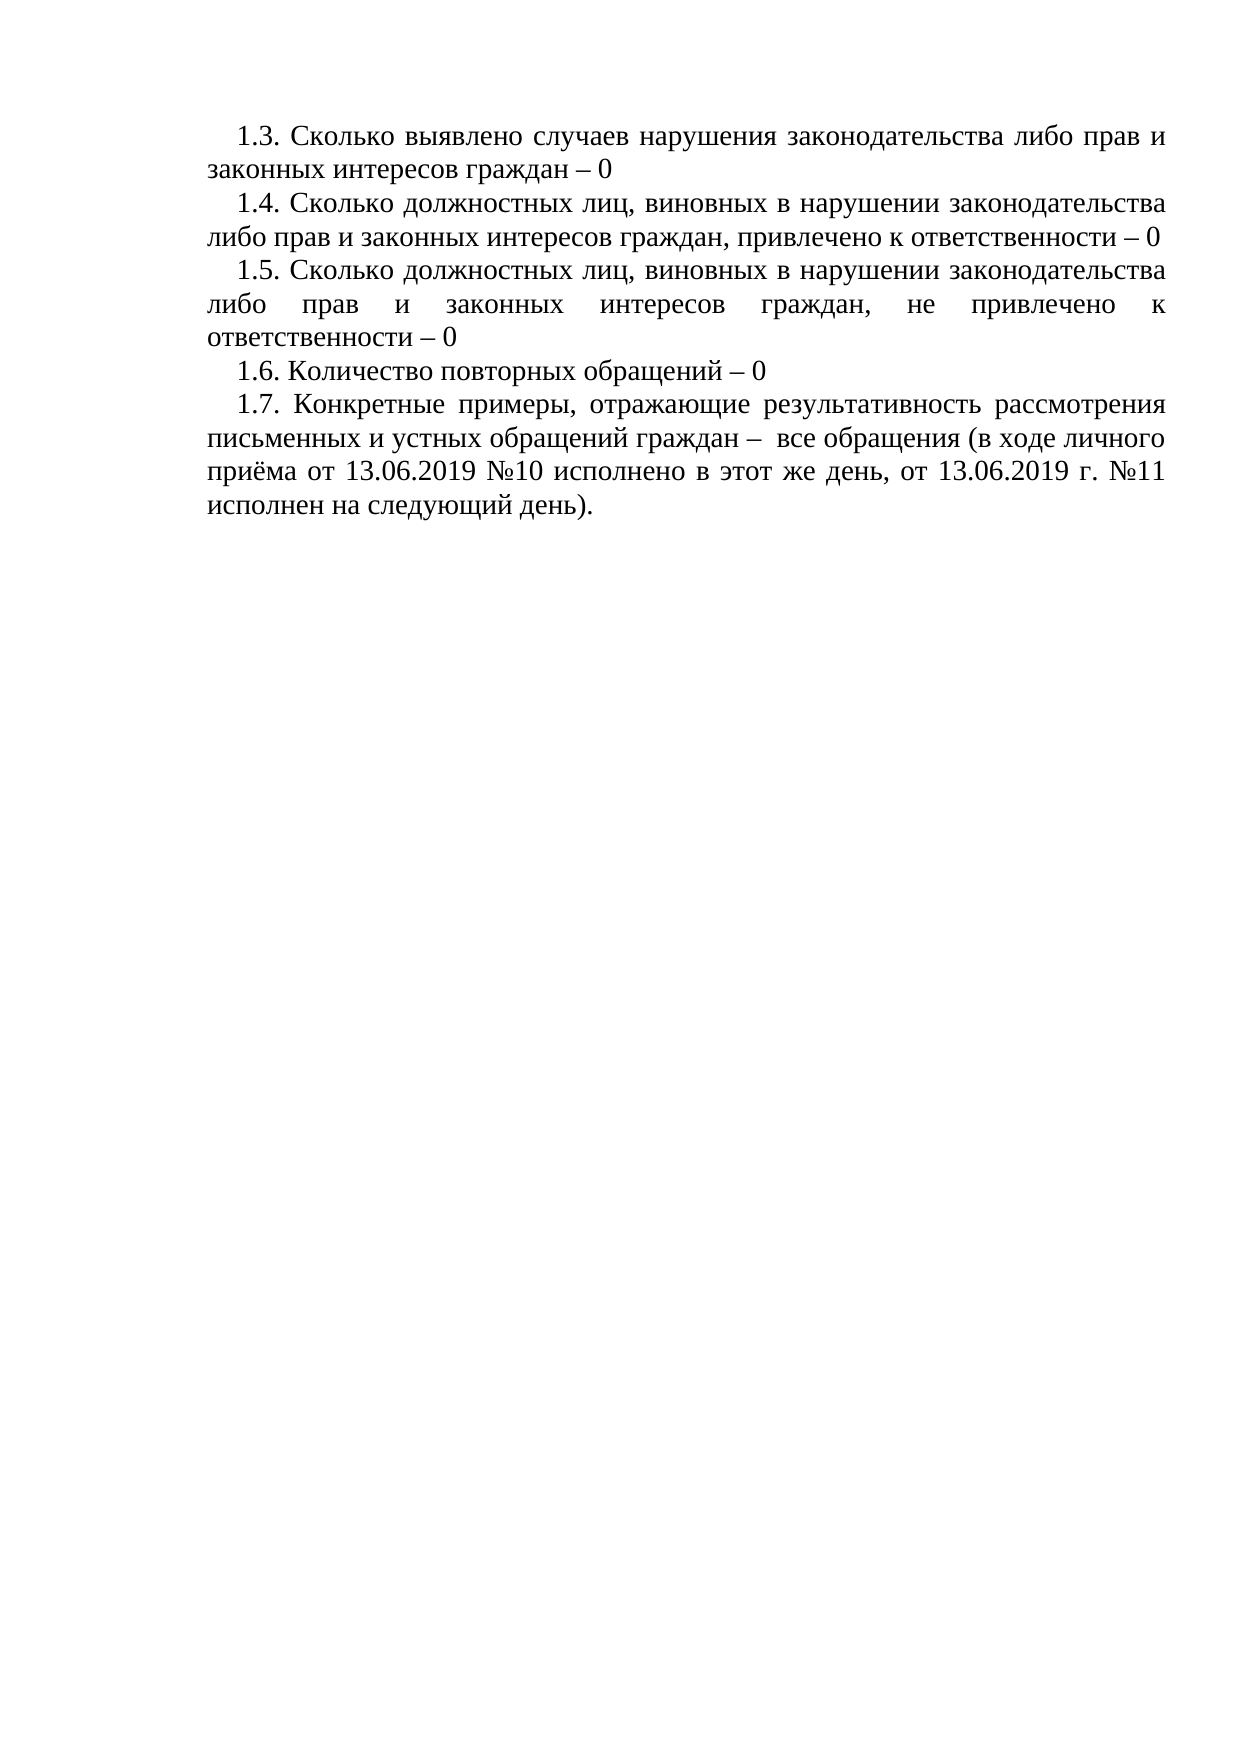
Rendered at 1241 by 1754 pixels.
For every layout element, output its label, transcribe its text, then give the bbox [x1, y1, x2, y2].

text 1.4. Сколько должностных лиц, виновных в нарушении законодательства либо прав и законных интересов граждан, привлечено к ответственности – 0 [207, 185, 1167, 252]
text 1.3. Сколько выявлено случаев нарушения законодательства либо прав и законных интересов граждан – 0 [207, 118, 1167, 185]
text 1.5. Сколько должностных лиц, виновных в нарушении законодательства либо прав и законных интересов граждан, не привлечено к ответственности – 0 [207, 252, 1167, 353]
text 1.7. Конкретные примеры, отражающие результативность рассмотрения письменных и устных обращений граждан – все обращения (в ходе личного приёма от 13.06.2019 №10 исполнено в этот же день, от 13.06.2019 г. №11 исполнен на следующий день). [207, 386, 1167, 521]
text 1.6. Количество повторных обращений – 0 [207, 353, 1167, 386]
